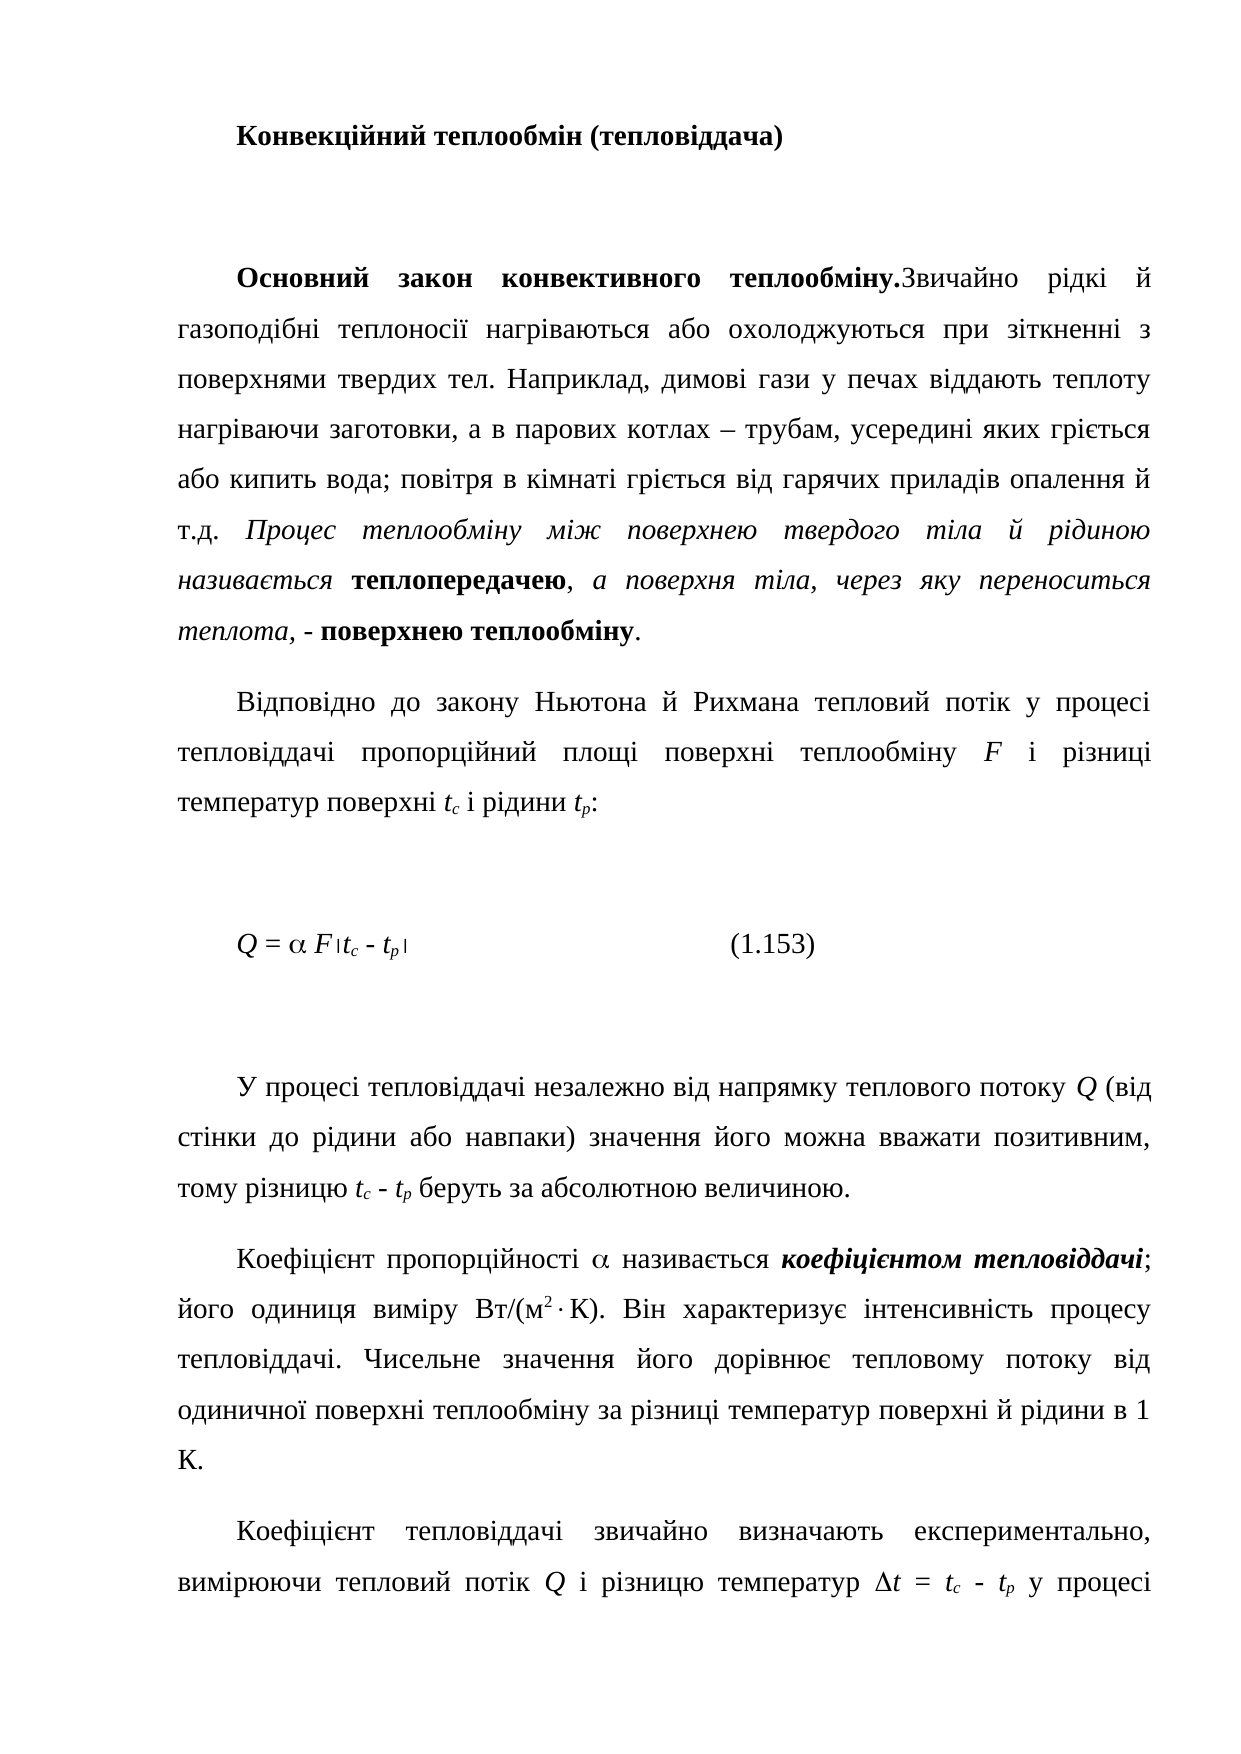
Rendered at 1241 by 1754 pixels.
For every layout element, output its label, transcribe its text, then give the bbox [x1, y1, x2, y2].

text У процесі тепловіддачі незалежно від напрямку теплового потоку Q (від стінки до рідини або навпаки) значення його можна вважати позитивним, тому різницю tc - tр беруть за абсолютною величиною. [177, 1069, 1152, 1203]
text Відповідно до закону Ньютона й Рихмана тепловий потік у процесі тепловіддачі пропорційний площі поверхні теплообміну F і різниці температур поверхні tc і рідини tр: [177, 684, 1152, 818]
text Коефіцієнт пропорційності називається коефіцієнтом тепловіддачі; його одиниця виміру Вт/(м2К). Він характеризує інтенсивність процесу тепловіддачі. Чисельне значення його дорівнює тепловому потоку від одиничної поверхні теплообміну за різниці температур поверхні й рідини в 1 К. [177, 1241, 1152, 1476]
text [177, 1513, 1152, 1597]
text Основний закон конвективного теплообміну.Звичайно рідкі й газоподібні теплоносії нагріваються або охолоджуються при зіткненні з поверхнями твердих тел. Наприклад, димові гази у печах віддають теплоту нагріваючи заготовки, а в парових котлах – трубам, усередині яких гріється або кипить вода; повітря в кімнаті гріється від гарячих приладів опалення й т.д. Процес теплообміну між поверхнею твердого тіла й рідиною називається теплопередачею, а поверхня тіла, через яку переноситься теплота, - поверхнею теплообміну. [177, 260, 1152, 646]
text Q = Ftc - tр (1.153) [177, 927, 1152, 960]
text Конвекційний теплообмін (тепловіддача) [177, 118, 1152, 152]
